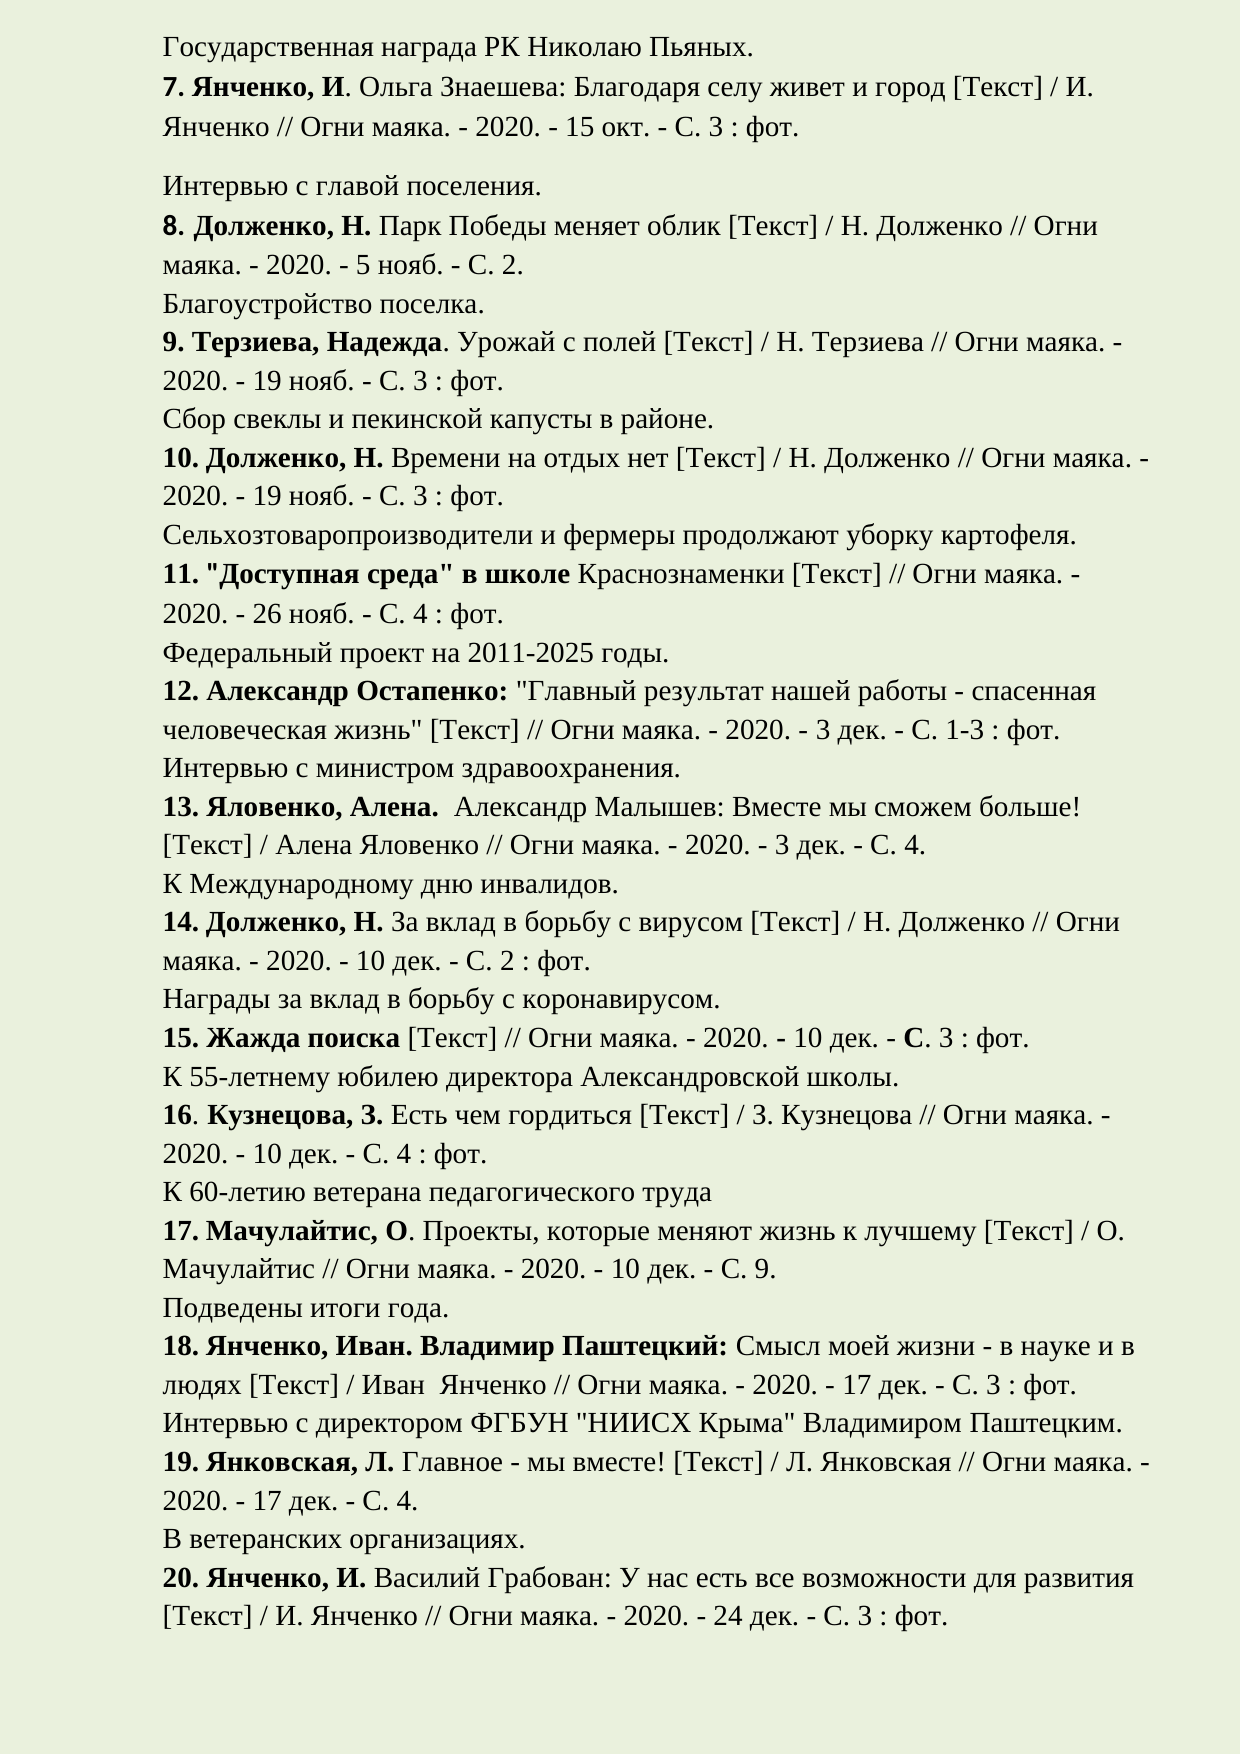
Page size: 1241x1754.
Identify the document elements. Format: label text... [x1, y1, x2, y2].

text 10. Долженко, Н. Времени на отдых нет [Текст] / Н. Долженко // Огни маяка. - 2020. - 19 нояб. - С. 3 : фот. [162, 440, 1152, 512]
text 15. Жажда поиска [Текст] // Огни маяка. - 2020. - 10 дек. - С. 3 : фот. [162, 1020, 1152, 1054]
text Интервью с директором ФГБУН "НИИСХ Крыма" Владимиром Паштецким. [162, 1406, 1152, 1439]
text К 60-летию ветерана педагогического труда [162, 1174, 1152, 1208]
text Интервью с министром здравоохранения. [162, 750, 1152, 784]
text Награды за вклад в борьбу с коронавирусом. [162, 982, 1152, 1015]
text 19. Янковская, Л. Главное - мы вместе! [Текст] / Л. Янковская // Огни маяка. - 2020. - 17 дек. - С. 4. [162, 1444, 1152, 1516]
text 7. Янченко, И. Ольга Знаешева: Благодаря селу живет и город [Текст] / И. Янченко // Огни маяка. - 2020. - 15 окт. - С. 3 : фот. [162, 68, 1152, 142]
text 17. Мачулайтис, О. Проекты, которые меняют жизнь к лучшему [Текст] / О. Мачулайтис // Огни маяка. - 2020. - 10 дек. - С. 9. [162, 1213, 1152, 1285]
text 13. Яловенко, Алена. Александр Малышев: Вместе мы сможем больше! [Текст] / Алена Яловенко // Огни маяка. - 2020. - 3 дек. - С. 4. [162, 789, 1152, 861]
text К 55-летнему юбилею директора Александровской школы. [162, 1059, 1152, 1092]
text 18. Янченко, Иван. Владимир Паштецкий: Смысл моей жизни - в науке и в людях [Текст] / Иван Янченко // Огни маяка. - 2020. - 17 дек. - С. 3 : фот. [162, 1328, 1152, 1401]
text Федеральный проект на 2011-2025 годы. [162, 635, 1152, 668]
text К Международному дню инвалидов. [162, 866, 1152, 899]
text 8. Долженко, Н. Парк Победы меняет облик [Текст] / Н. Долженко // Огни маяка. - 2020. - 5 нояб. - С. 2. [162, 207, 1152, 281]
text Сбор свеклы и пекинской капусты в районе. [162, 401, 1152, 435]
text 14. Долженко, Н. За вклад в борьбу с вирусом [Текст] / Н. Долженко // Огни маяка. - 2020. - 10 дек. - С. 2 : фот. [162, 904, 1152, 977]
text Подведены итоги года. [162, 1290, 1152, 1323]
text Благоустройство поселка. [162, 286, 1152, 319]
text 16. Кузнецова, З. Есть чем гордиться [Текст] / З. Кузнецова // Огни маяка. - 2020. - 10 дек. - С. 4 : фот. [162, 1097, 1152, 1169]
text Государственная награда РК Николаю Пьяных. [162, 29, 1152, 63]
text 9. Терзиева, Надежда. Урожай с полей [Текст] / Н. Терзиева // Огни маяка. - 2020. - 19 нояб. - С. 3 : фот. [162, 324, 1152, 396]
text 20. Янченко, И. Василий Грабован: У нас есть все возможности для развития [Текст] / И. Янченко // Огни маяка. - 2020. - 24 дек. - С. 3 : фот. [162, 1560, 1152, 1632]
text 12. Александр Остапенко: "Главный результат нашей работы - спасенная человеческая жизнь" [Текст] // Огни маяка. - 2020. - 3 дек. - С. 1-3 : фот. [162, 673, 1152, 745]
text 11. "Доступная среда" в школе Краснознаменки [Текст] // Огни маяка. - 2020. - 26 нояб. - С. 4 : фот. [162, 556, 1152, 630]
text Сельхозтоваропроизводители и фермеры продолжают уборку картофеля. [162, 517, 1152, 551]
text В ветеранских организациях. [162, 1521, 1152, 1555]
text Интервью с главой поселения. [162, 168, 1152, 202]
